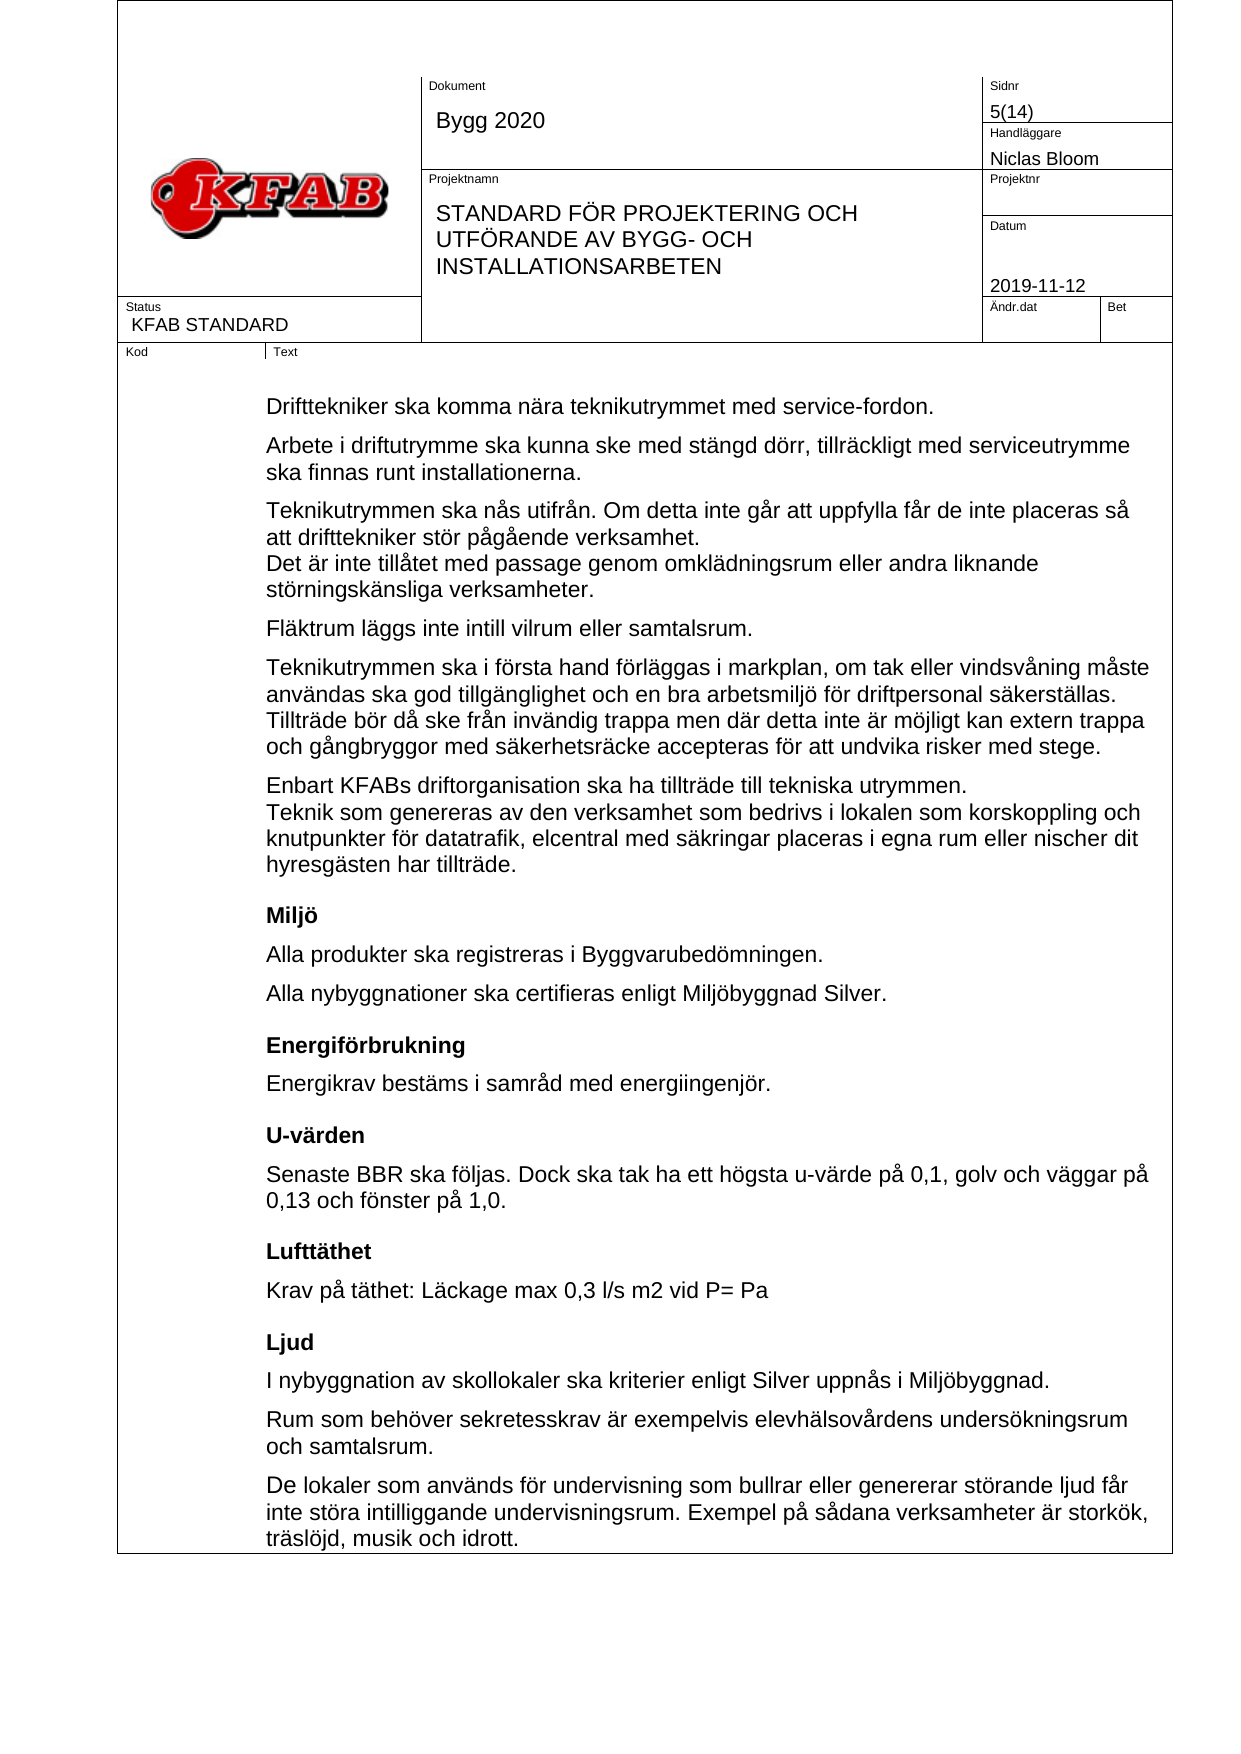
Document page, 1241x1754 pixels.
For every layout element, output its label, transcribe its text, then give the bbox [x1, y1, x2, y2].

text Senaste BBR ska följas. Dock ska tak ha ett högsta u-värde på 0,1, golv och väggar på 0,13 och fönster på 1,0. [266, 1161, 1157, 1213]
text I nybyggnation av skollokaler ska kriterier enligt Silver uppnås i Miljöbyggnad. [266, 1367, 1157, 1394]
subtitle Ljud [266, 1328, 1069, 1355]
text Enbart KFABs driftorganisation ska ha tillträde till tekniska utrymmen. Teknik som genereras av den verksamhet som bedrivs i lokalen som korskoppling och knutpunkter för datatrafik, elcentral med säkringar placeras i egna rum eller nischer dit hyresgästen har tillträde. [266, 772, 1157, 877]
subtitle U-värden [266, 1122, 1069, 1148]
subtitle Energiförbrukning [266, 1032, 1069, 1058]
text Alla nybyggnationer ska certifieras enligt Miljöbyggnad Silver. [266, 980, 1157, 1007]
picture [150, 158, 389, 239]
text Arbete i driftutrymme ska kunna ske med stängd dörr, tillräckligt med serviceutrymme ska finnas runt installationerna. [266, 432, 1157, 485]
text Alla produkter ska registreras i Byggvarubedömningen. [266, 941, 1157, 968]
text Teknikutrymmen ska nås utifrån. Om detta inte går att uppfylla får de inte placeras så att drifttekniker stör pågående verksamhet. Det är inte tillåtet med passage genom omklädningsrum eller andra liknande störningskänsliga verksamheter. [266, 497, 1157, 603]
text Krav på täthet: Läckage max 0,3 l/s m2 vid P= Pa [266, 1277, 1157, 1303]
subtitle Lufttäthet [266, 1238, 1069, 1265]
text Fläktrum läggs inte intill vilrum eller samtalsrum. [266, 615, 1157, 642]
text Drifttekniker ska komma nära teknikutrymmet med service-fordon. [266, 393, 1157, 420]
text Energikrav bestäms i samråd med energiingenjör. [266, 1070, 1157, 1097]
text Rum som behöver sekretesskrav är exempelvis elevhälsovårdens undersökningsrum och samtalsrum. [266, 1406, 1157, 1459]
subtitle Miljö [266, 902, 1069, 929]
text De lokaler som används för undervisning som bullrar eller genererar störande ljud får inte störa intilliggande undervisningsrum. Exempel på sådana verksamheter är storkök, träslöjd, musik och idrott. [266, 1471, 1157, 1552]
text Teknikutrymmen ska i första hand förläggas i markplan, om tak eller vindsvåning måste användas ska god tillgänglighet och en bra arbetsmiljö för driftpersonal säkerställas. Tillträde bör då ske från invändig trappa men där detta inte är möjligt kan extern trappa och gångbryggor med säkerhetsräcke accepteras för att undvika risker med stege. [266, 654, 1157, 759]
